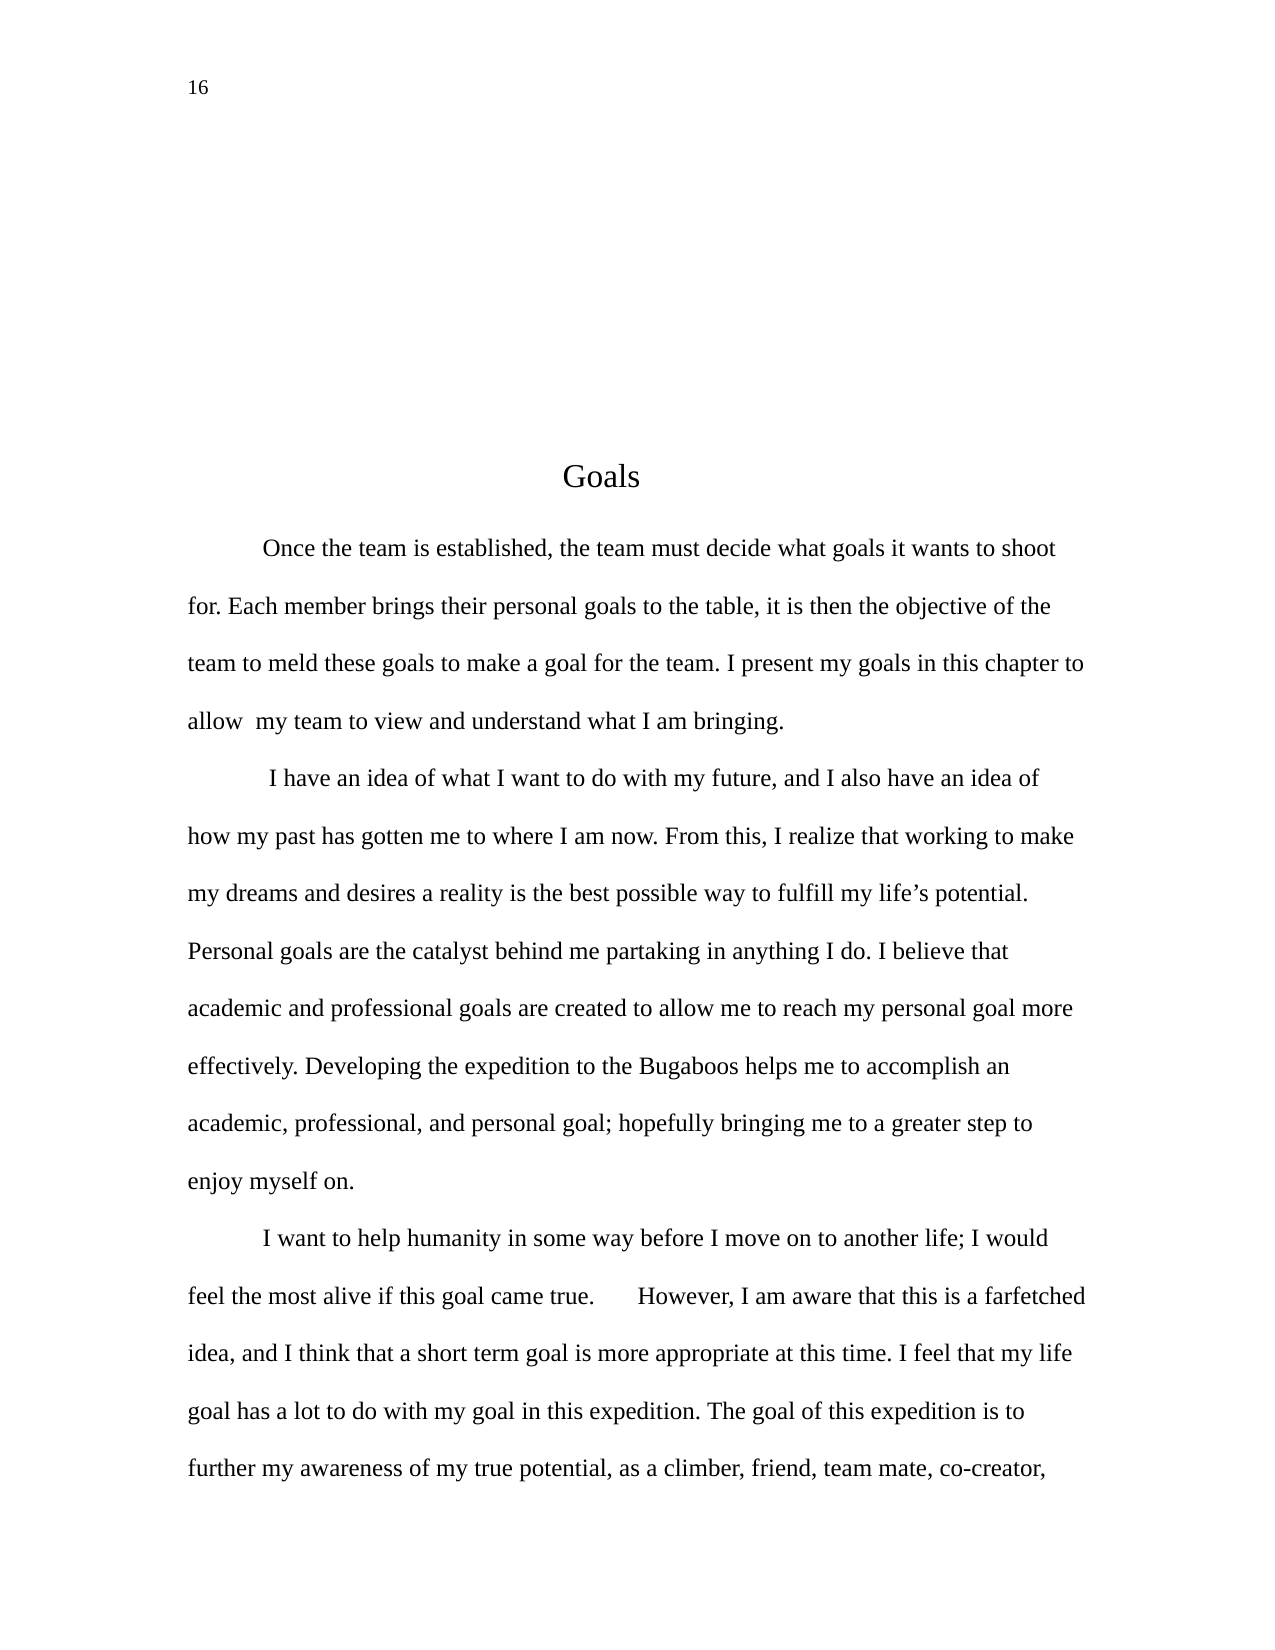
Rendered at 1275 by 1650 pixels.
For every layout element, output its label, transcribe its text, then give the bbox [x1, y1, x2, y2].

text I have an idea of what I want to do with my future, and I also have an idea of how my past has gotten me to where I am now. From this, I realize that working to make my dreams and desires a reality is the best possible way to fulfill my life’s potential. Personal goals are the catalyst behind me partaking in anything I do. I believe that academic and professional goals are created to allow me to reach my personal goal more effectively. Developing the expedition to the Bugaboos helps me to accomplish an academic, professional, and personal goal; hopefully bringing me to a greater step to enjoy myself on. [187, 763, 1087, 1194]
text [187, 1223, 1087, 1482]
text Once the team is established, the team must decide what goals it wants to shoot for. Each member brings their personal goals to the table, it is then the objective of the team to meld these goals to make a goal for the team. I present my goals in this chapter to allow my team to view and understand what I am bringing. [187, 533, 1087, 734]
text Goals [487, 457, 1087, 495]
